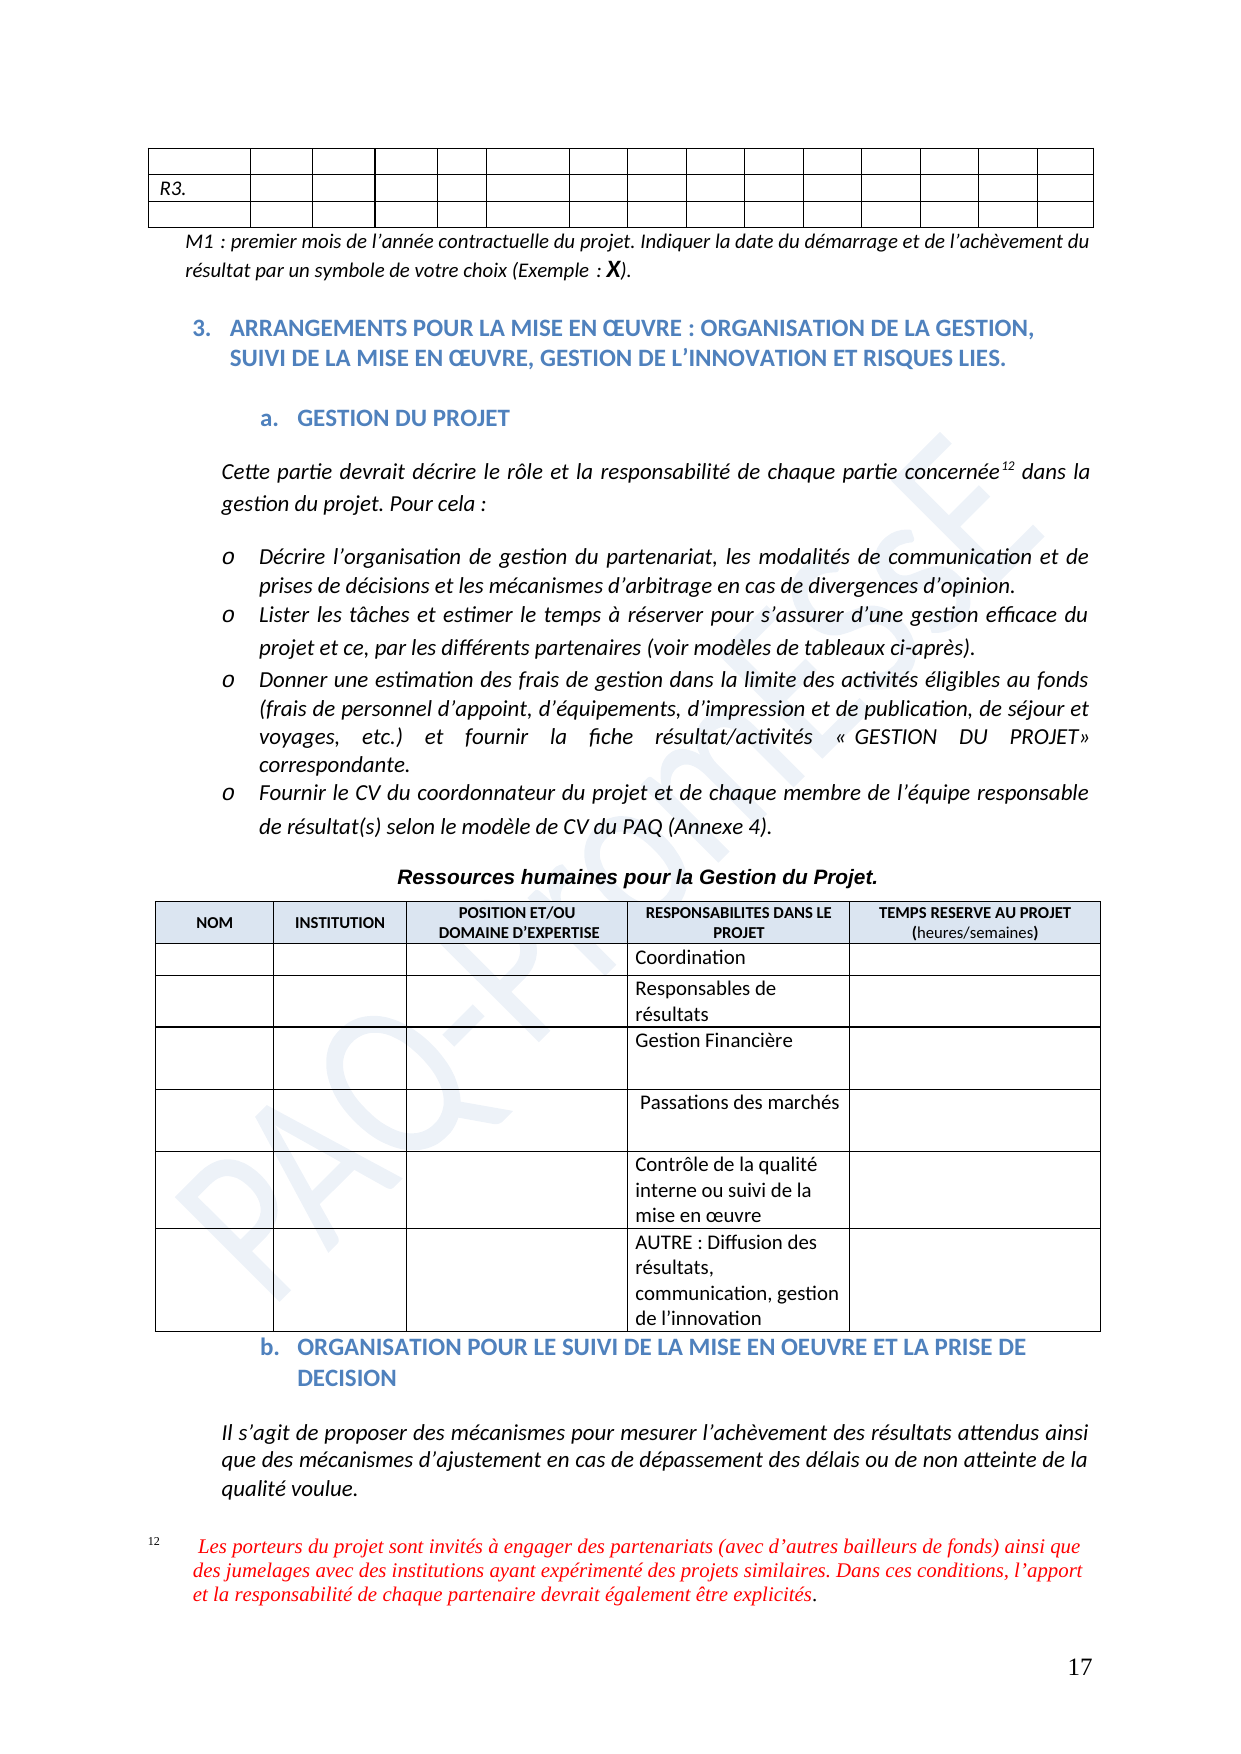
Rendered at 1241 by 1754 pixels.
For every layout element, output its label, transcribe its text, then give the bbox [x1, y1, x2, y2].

table_cell [438, 202, 486, 227]
table_cell [156, 1090, 273, 1151]
text Cette partie devrait décrire le rôle et la responsabilité de chaque partie concernée dans la gestion du projet. Pour cela : [221, 457, 1093, 517]
table_cell [376, 149, 437, 174]
table_cell [862, 149, 920, 174]
table_cell [628, 175, 686, 201]
text M1 : premier mois de l’année contractuelle du projet. Indiquer la date du démarrage et de l’achèvement du résultat par un symbole de votre choix (Exemple : X). [185, 228, 1093, 284]
subtitle ORGANISATION POUR LE SUIVI DE LA MISE EN OEUVRE ET LA PRISE DE DECISION [260, 1332, 1093, 1393]
text Il s’agit de proposer des mécanismes pour mesurer l’achèvement des résultats attendus ainsi que des mécanismes d’ajustement en cas de dépassement des délais ou de non atteinte de la qualité voulue. [221, 1418, 1093, 1502]
table_cell [628, 149, 686, 174]
table_cell [850, 1152, 1100, 1228]
table_cell [850, 1090, 1100, 1151]
table_header RESPONSABILITES DANS LE PROJET [628, 902, 849, 943]
table_cell Gestion Financière [628, 1028, 849, 1088]
table_header INSTITUTION [274, 902, 406, 943]
table_cell [804, 202, 861, 227]
table_cell [862, 175, 920, 201]
table_cell Responsables de résultats [628, 976, 849, 1026]
table_cell [156, 1152, 273, 1228]
table_header POSITION ET/OU DOMAINE D’EXPERTISE [407, 902, 627, 943]
list Lister les tâches et estimer le temps à réserver pour s’assurer d’une gestion efficace du projet et ce, par les différents partenaires (voir modèles de tableaux ci-après). [221, 600, 1093, 661]
table_cell Coordination [628, 944, 849, 974]
table_cell [156, 1028, 273, 1088]
table_cell [313, 175, 374, 201]
table_cell [850, 1229, 1100, 1331]
table_cell [156, 944, 273, 974]
table_cell [274, 944, 406, 974]
table_cell [862, 202, 920, 227]
table_cell AUTRE : Diffusion des résultats, communication, gestion de l’innovation [628, 1229, 849, 1331]
table_cell [1038, 149, 1093, 174]
text Ressources humaines pour la Gestion du Projet. [185, 865, 1093, 889]
table_cell [921, 149, 978, 174]
table_cell [745, 149, 803, 174]
table_cell Passations des marchés [628, 1090, 849, 1151]
list Donner une estimation des frais de gestion dans la limite des activités éligibles au fonds (frais de personnel d’appoint, d’équipements, d’impression et de publication, de séjour et voyages, etc.) et fournir la fiche résultat/activités « GESTION DU PROJET» correspondante. [221, 665, 1093, 778]
table_cell [570, 175, 627, 201]
table_cell [1038, 175, 1093, 201]
table_cell [570, 149, 627, 174]
table_cell [921, 202, 978, 227]
list Fournir le CV du coordonnateur du projet et de chaque membre de l’équipe responsable de résultat(s) selon le modèle de CV du PAQ (Annexe 4). [221, 778, 1093, 840]
table_cell [407, 1028, 627, 1088]
table_cell [376, 202, 437, 227]
subtitle GESTION DU PROJET [260, 402, 1093, 432]
table_cell [156, 976, 273, 1026]
list Décrire l’organisation de gestion du partenariat, les modalités de communication et de prises de décisions et les mécanismes d’arbitrage en cas de divergences d’opinion. [221, 542, 1093, 600]
table_cell [313, 202, 374, 227]
table_cell [979, 175, 1037, 201]
table_cell [274, 1028, 406, 1088]
table_cell [1038, 202, 1093, 227]
table_cell [628, 202, 686, 227]
table_cell [921, 175, 978, 201]
table_cell [850, 976, 1100, 1026]
table_cell [850, 944, 1100, 974]
table_cell [313, 149, 374, 174]
table_cell [274, 1090, 406, 1151]
table_cell [745, 175, 803, 201]
table_cell Contrôle de la qualité interne ou suivi de la mise en œuvre [628, 1152, 849, 1228]
table_cell [850, 1028, 1100, 1088]
table_cell [804, 149, 861, 174]
table_cell [149, 149, 250, 174]
table_cell [979, 149, 1037, 174]
table_cell [274, 1229, 406, 1331]
table_cell [487, 175, 569, 201]
table_cell [407, 1229, 627, 1331]
table_cell [687, 175, 744, 201]
table_cell [570, 202, 627, 227]
table_cell [687, 149, 744, 174]
table_cell [376, 175, 437, 201]
table_cell [156, 1229, 273, 1331]
table_cell [407, 1090, 627, 1151]
subtitle ARRANGEMENTS POUR LA MISE EN ŒUVRE : ORGANISATION DE LA GESTION, SUIVI DE LA MISE EN ŒUVRE, GESTION DE L’INNOVATION ET RISQUES LIES. [192, 312, 1093, 373]
table_cell R3. [149, 175, 250, 201]
table_cell [407, 944, 627, 974]
table_cell [487, 202, 569, 227]
table_header TEMPS RESERVE AU PROJET (heures/semaines) [850, 902, 1100, 943]
table_cell [487, 149, 569, 174]
table_cell [804, 175, 861, 201]
table_header NOM [156, 902, 273, 943]
table_cell [687, 202, 744, 227]
table_cell [407, 976, 627, 1026]
table_cell [149, 202, 250, 227]
table_cell [979, 202, 1037, 227]
table_cell [251, 202, 312, 227]
table_cell [251, 149, 312, 174]
table_cell [274, 1152, 406, 1228]
table_cell [251, 175, 312, 201]
table_cell [407, 1152, 627, 1228]
table_cell [274, 976, 406, 1026]
table_cell [745, 202, 803, 227]
table_cell [438, 175, 486, 201]
table_cell [438, 149, 486, 174]
